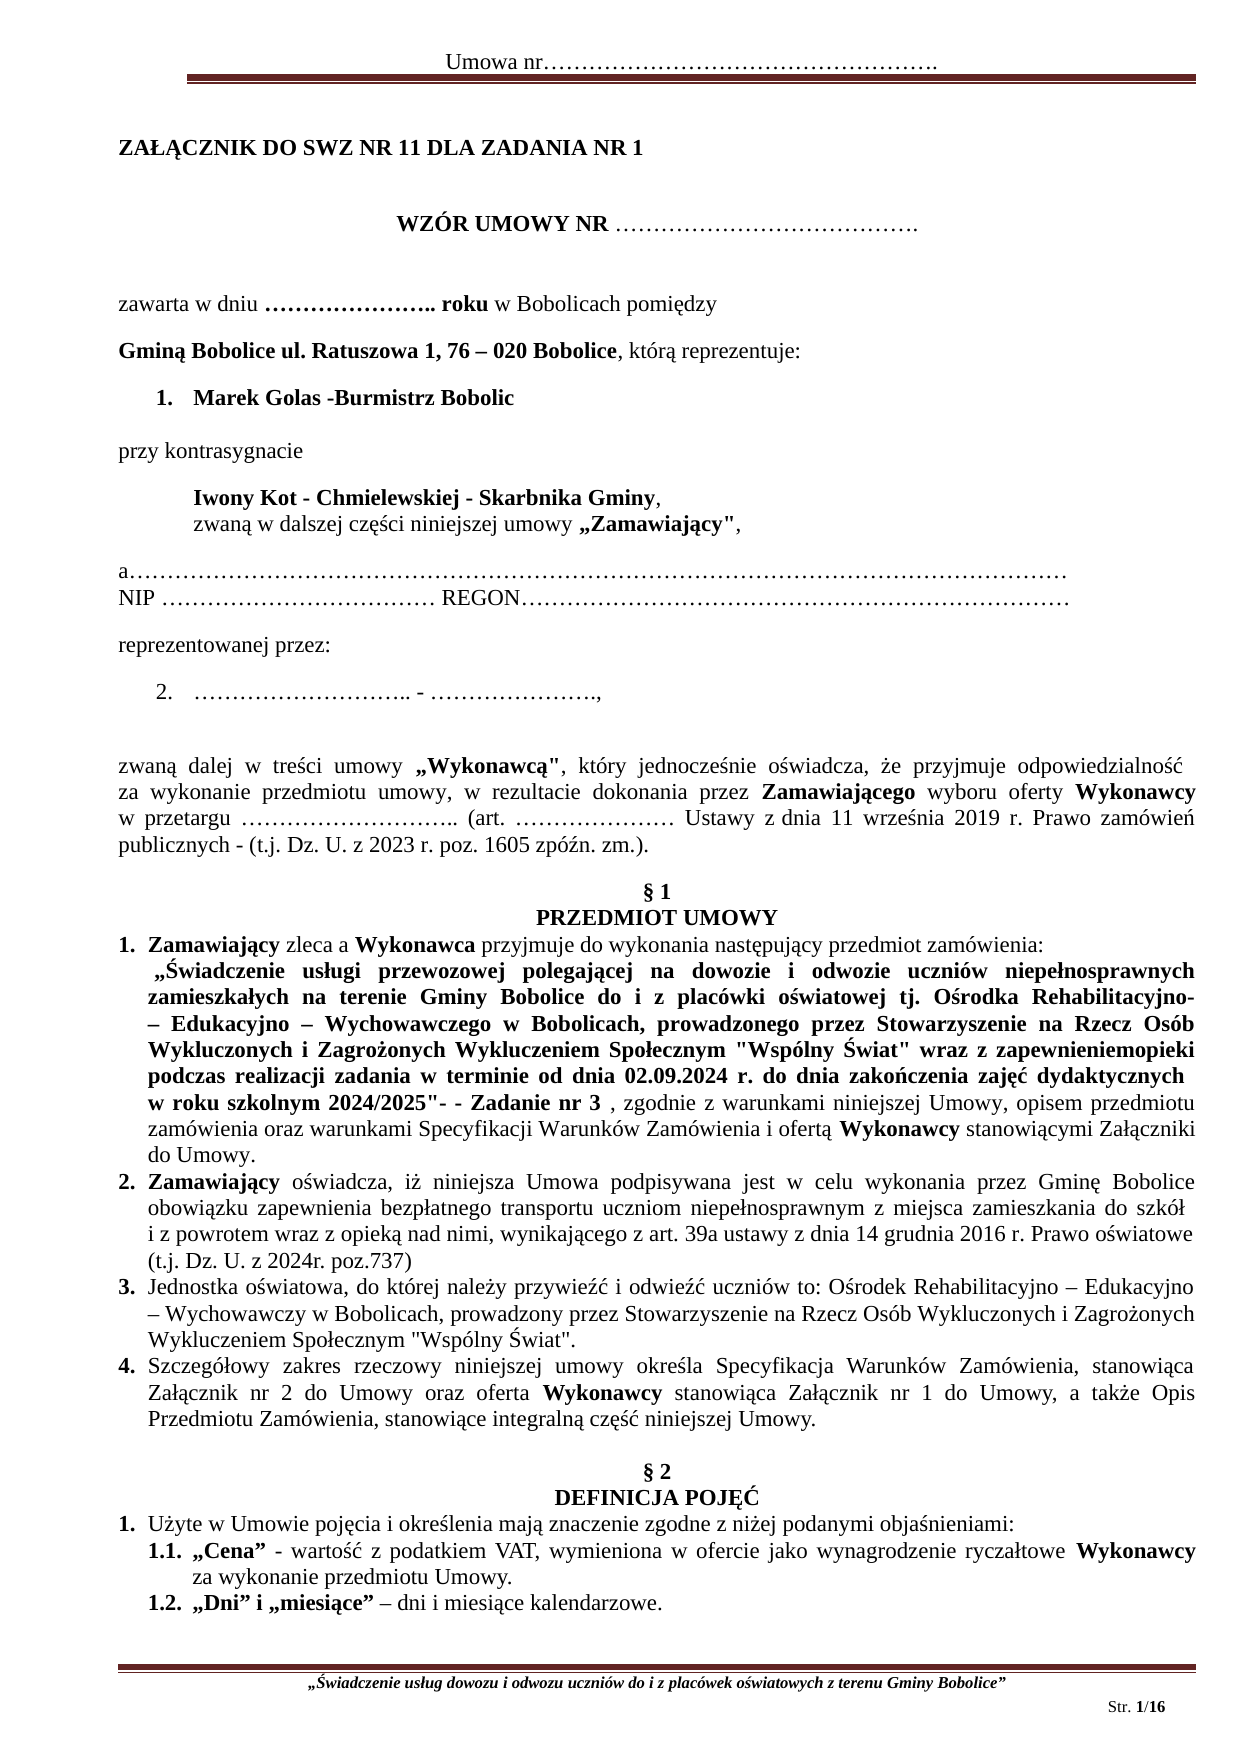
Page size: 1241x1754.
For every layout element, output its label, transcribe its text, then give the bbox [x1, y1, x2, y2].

list Szczegółowy zakres rzeczowy niniejszej umowy określa Specyfikacja Warunków Zamówienia, stanowiąca Załącznik nr 2 do Umowy oraz oferta Wykonawcy stanowiąca Załącznik nr 1 do Umowy, a także Opis Przedmiotu Zamówienia, stanowiące integralną część niniejszej Umowy. [118, 1352, 1196, 1431]
text § 1 [118, 878, 1196, 904]
list „Cena” - wartość z podatkiem VAT, wymieniona w ofercie jako wynagrodzenie ryczałtowe Wykonawcy za wykonanie przedmiotu Umowy. [148, 1537, 1196, 1589]
text zwaną w dalszej części niniejszej umowy „Zamawiający", [193, 510, 1196, 537]
text § 2 [118, 1458, 1196, 1484]
list ……………………….. - …………………., [156, 678, 1196, 704]
subtitle WZÓR UMOWY NR …………………………………. [118, 210, 1196, 237]
subtitle ZAŁĄCZNIK DO SWZ NR 11 DLA ZADANIA NR 1 [118, 134, 1196, 160]
list Użyte w Umowie pojęcia i określenia mają znaczenie zgodne z niżej podanymi objaśnieniami: [118, 1510, 1196, 1537]
text zwaną dalej w treści umowy „Wykonawcą", który jednocześnie oświadcza, że przyjmuje odpowiedzialność za wykonanie przedmiotu umowy, w rezultacie dokonania przez Zamawiającego wyboru oferty Wykonawcy w przetargu ……………………….. (art. ………………… Ustawy z dnia 11 września 2019 r. Prawo zamówień publicznych - (t.j. Dz. U. z 2023 r. poz. 1605 zpóźn. zm.). [118, 752, 1196, 857]
text reprezentowanej przez: [118, 631, 1196, 657]
text „Świadczenie usługi przewozowej polegającej na dowozie i odwozie uczniów niepełnosprawnych zamieszkałych na terenie Gminy Bobolice do i z placówki oświatowej tj. Ośrodka Rehabilitacyjno- – Edukacyjno – Wychowawczego w Bobolicach, prowadzonego przez Stowarzyszenie na Rzecz Osób Wykluczonych i Zagrożonych Wykluczeniem Społecznym "Wspólny Świat" wraz z zapewnieniemopieki podczas realizacji zadania w terminie od dnia 02.09.2024 r. do dnia zakończenia zajęć dydaktycznych w roku szkolnym 2024/2025"- - Zadanie nr 3 , zgodnie z warunkami niniejszej Umowy, opisem przedmiotu zamówienia oraz warunkami Specyfikacji Warunków Zamówienia i ofertą Wykonawcy stanowiącymi Załączniki do Umowy. [148, 957, 1196, 1168]
list Zamawiający zleca a Wykonawca przyjmuje do wykonania następujący przedmiot zamówienia: [118, 931, 1196, 957]
text przy kontrasygnacie [118, 437, 1196, 463]
list Zamawiający oświadcza, iż niniejsza Umowa podpisywana jest w celu wykonania przez Gminę Bobolice obowiązku zapewnienia bezpłatnego transportu uczniom niepełnosprawnym z miejsca zamieszkania do szkół i z powrotem wraz z opieką nad nimi, wynikającego z art. 39a ustawy z dnia 14 grudnia 2016 r. Prawo oświatowe (t.j. Dz. U. z 2024r. poz.737) [118, 1168, 1196, 1273]
text Iwony Kot - Chmielewskiej - Skarbnika Gminy, [193, 484, 1196, 510]
list Jednostka oświatowa, do której należy przywieźć i odwieźć uczniów to: Ośrodek Rehabilitacyjno – Edukacyjno – Wychowawczy w Bobolicach, prowadzony przez Stowarzyszenie na Rzecz Osób Wykluczonych i Zagrożonych Wykluczeniem Społecznym "Wspólny Świat". [118, 1273, 1196, 1352]
text a…………………………………………………………………………………………………………… NIP ……………………………… REGON……………………………………………………………… [118, 557, 1196, 610]
text PRZEDMIOT UMOWY [118, 904, 1196, 931]
text Gminą Bobolice ul. Ratuszowa 1, 76 – 020 Bobolice, którą reprezentuje: [118, 337, 1196, 363]
text zawarta w dniu ………………….. roku w Bobolicach pomiędzy [118, 289, 1196, 316]
list „Dni” i „miesiące” – dni i miesiące kalendarzowe. [148, 1589, 1196, 1616]
list Marek Golas -Burmistrz Bobolic [156, 384, 1196, 410]
text DEFINICJA POJĘĆ [118, 1484, 1196, 1510]
